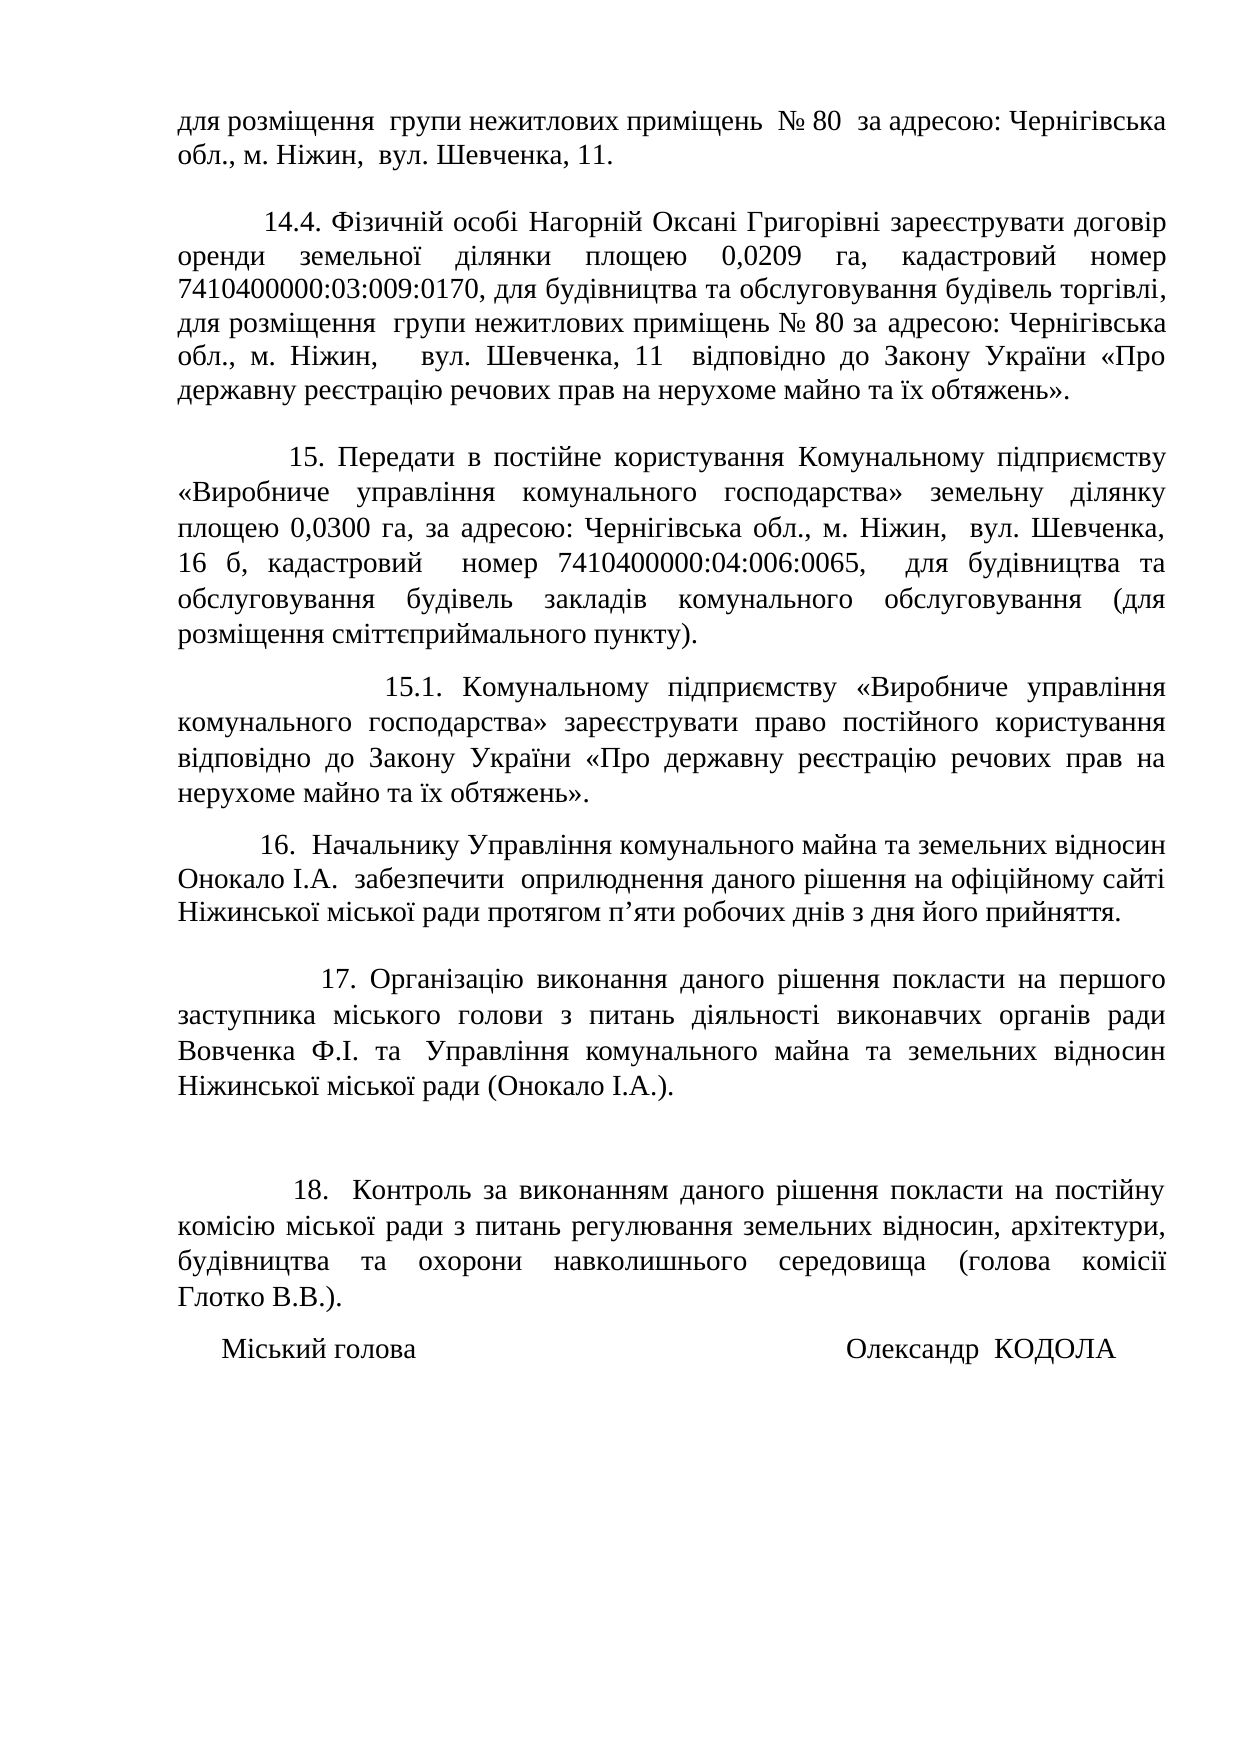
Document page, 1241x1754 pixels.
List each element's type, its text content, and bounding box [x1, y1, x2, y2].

text 15. Передати в постійне користування Комунальному підприємству «Виробниче управління комунального господарства» земельну ділянку площею 0,0300 га, за адресою: Чернігівська обл., м. Ніжин, вул. Шевченка, 16 б, кадастровий номер 7410400000:04:006:0065, для будівництва та обслуговування будівель закладів комунального обслуговування (для розміщення сміттєприймального пункту). [177, 439, 1167, 650]
text 14.4. Фізичній особі Нагорній Оксані Григорівні зареєструвати договір оренди земельної ділянки площею 0,0209 га, кадастровий номер 7410400000:03:009:0170, для будівництва та обслуговування будівель торгівлі, для розміщення групи нежитлових приміщень № 80 за адресою: Чернігівська обл., м. Ніжин, вул. Шевченка, 11 відповідно до Закону України «Про державну реєстрацію речових прав на нерухоме майно та їх обтяжень». [177, 204, 1167, 405]
text 17. Організацію виконання даного рішення покласти на першого заступника міського голови з питань діяльності виконавчих органів ради Вовченка Ф.І. та Управління комунального майна та земельних відносин Ніжинської міської ради (Онокало І.А.). [169, 962, 1167, 1102]
text 18. Контроль за виконанням даного рішення покласти на постійну комісію міської ради з питань регулювання земельних відносин, архітектури, будівництва та охорони навколишнього середовища (голова комісії Глотко В.В.). [177, 1172, 1167, 1313]
text 16. Начальнику Управління комунального майна та земельних відносин Онокало І.А. забезпечити оприлюднення даного рішення на офіційному сайті Ніжинської міської ради протягом п’яти робочих днів з дня його прийняття. [177, 827, 1167, 928]
text Міський голова Олександр КОДОЛА [177, 1331, 1181, 1365]
text 15.1. Комунальному підприємству «Виробниче управління комунального господарства» зареєструвати право постійного користування відповідно до Закону України «Про державну реєстрацію речових прав на нерухоме майно та їх обтяжень». [177, 669, 1167, 809]
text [177, 103, 1167, 171]
